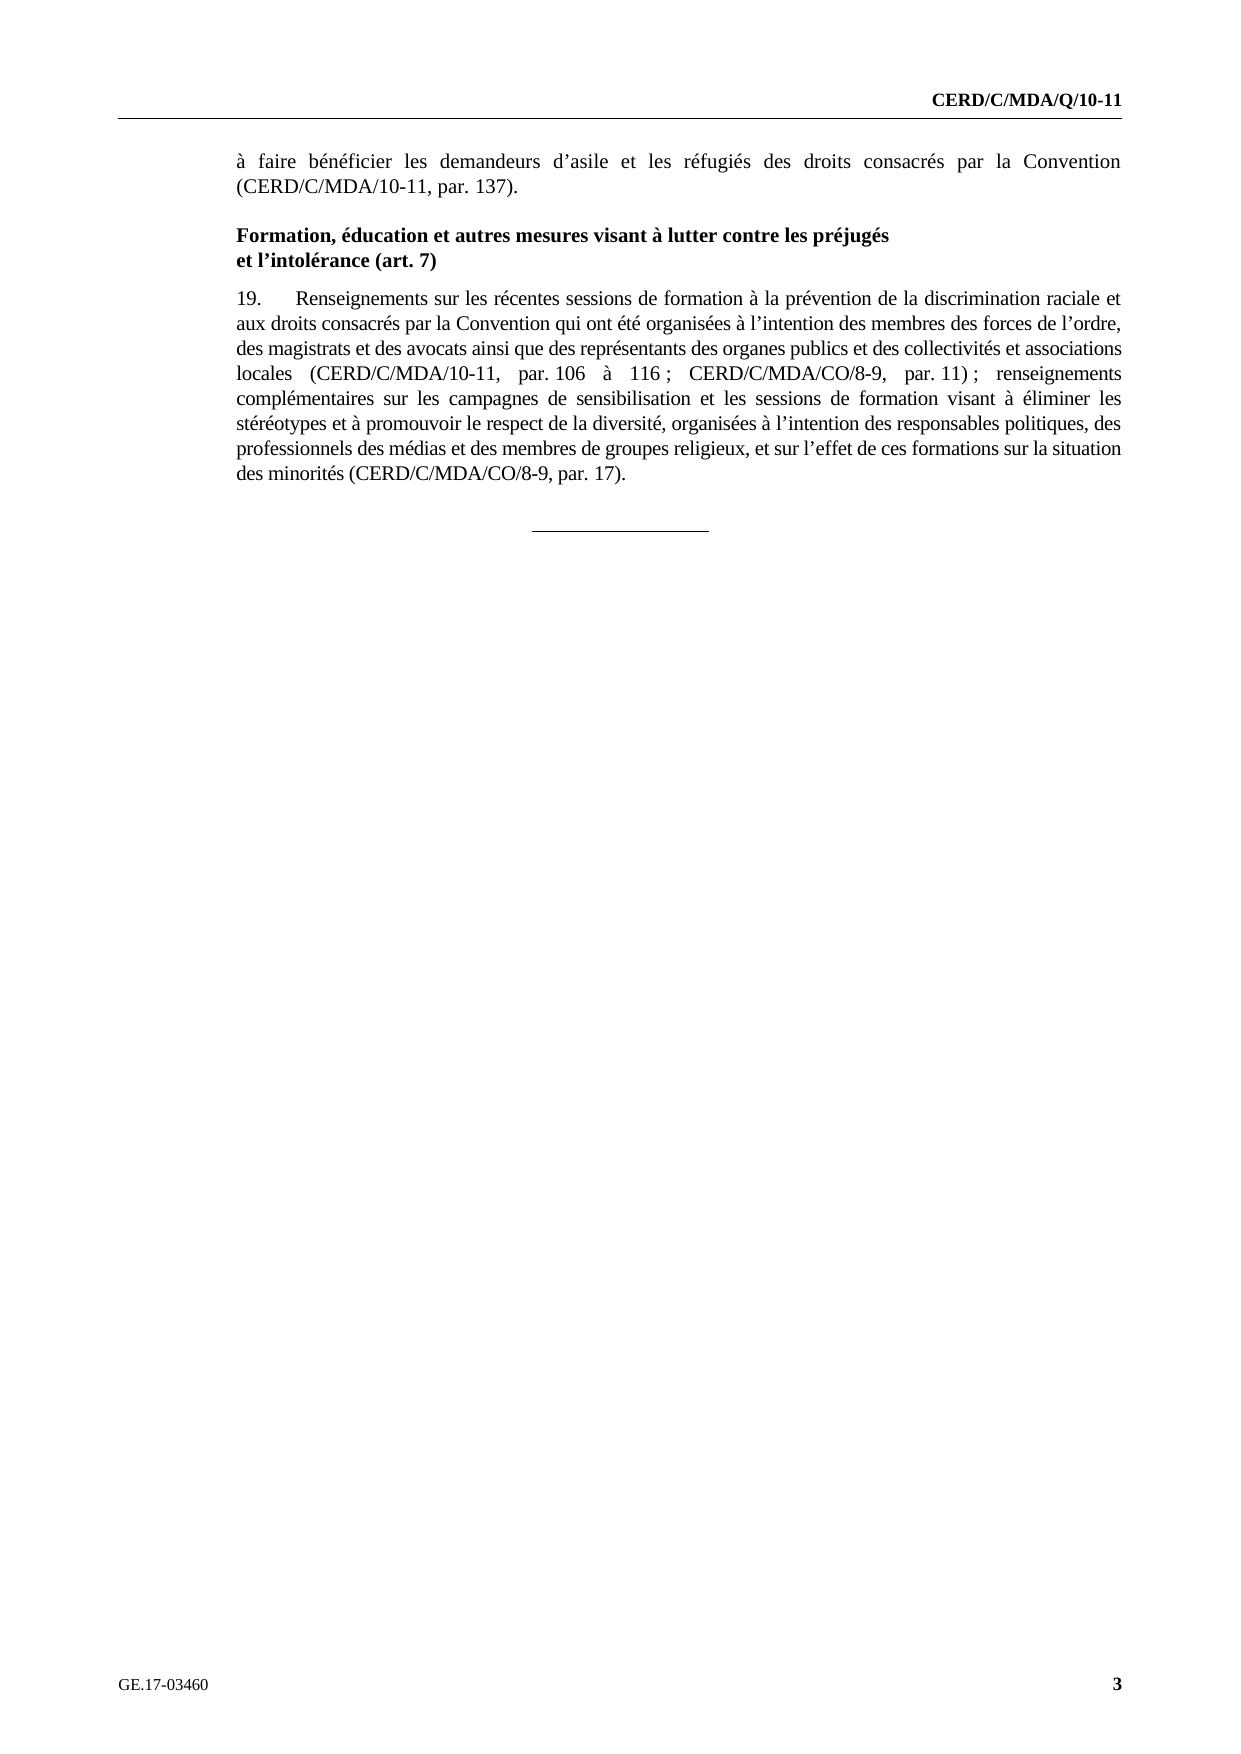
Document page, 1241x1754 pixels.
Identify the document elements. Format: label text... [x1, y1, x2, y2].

text Formation, éducation et autres mesures visant à lutter contre les préjugés et l’intolérance (art. 7) [118, 223, 1004, 273]
text Renseignements sur les récentes sessions de formation à la prévention de la discrimination raciale et aux droits consacrés par la Convention qui ont été organisées à l’intention des membres des forces de l’ordre, des magistrats et des avocats ainsi que des représentants des organes publics et des collectivités et associations locales (CERD/C/MDA/10-11, par. 106 à 116 ; CERD/C/MDA/CO/8-9, par. 11) ; renseignements complémentaires sur les campagnes de sensibilisation et les sessions de formation visant à éliminer les stéréotypes et à promouvoir le respect de la diversité, organisées à l’intention des responsables politiques, des professionnels des médias et des membres de groupes religieux, et sur l’effet de ces formations sur la situation des minorités (CERD/C/MDA/CO/8-9, par. 17). [236, 285, 1122, 485]
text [236, 148, 1122, 198]
